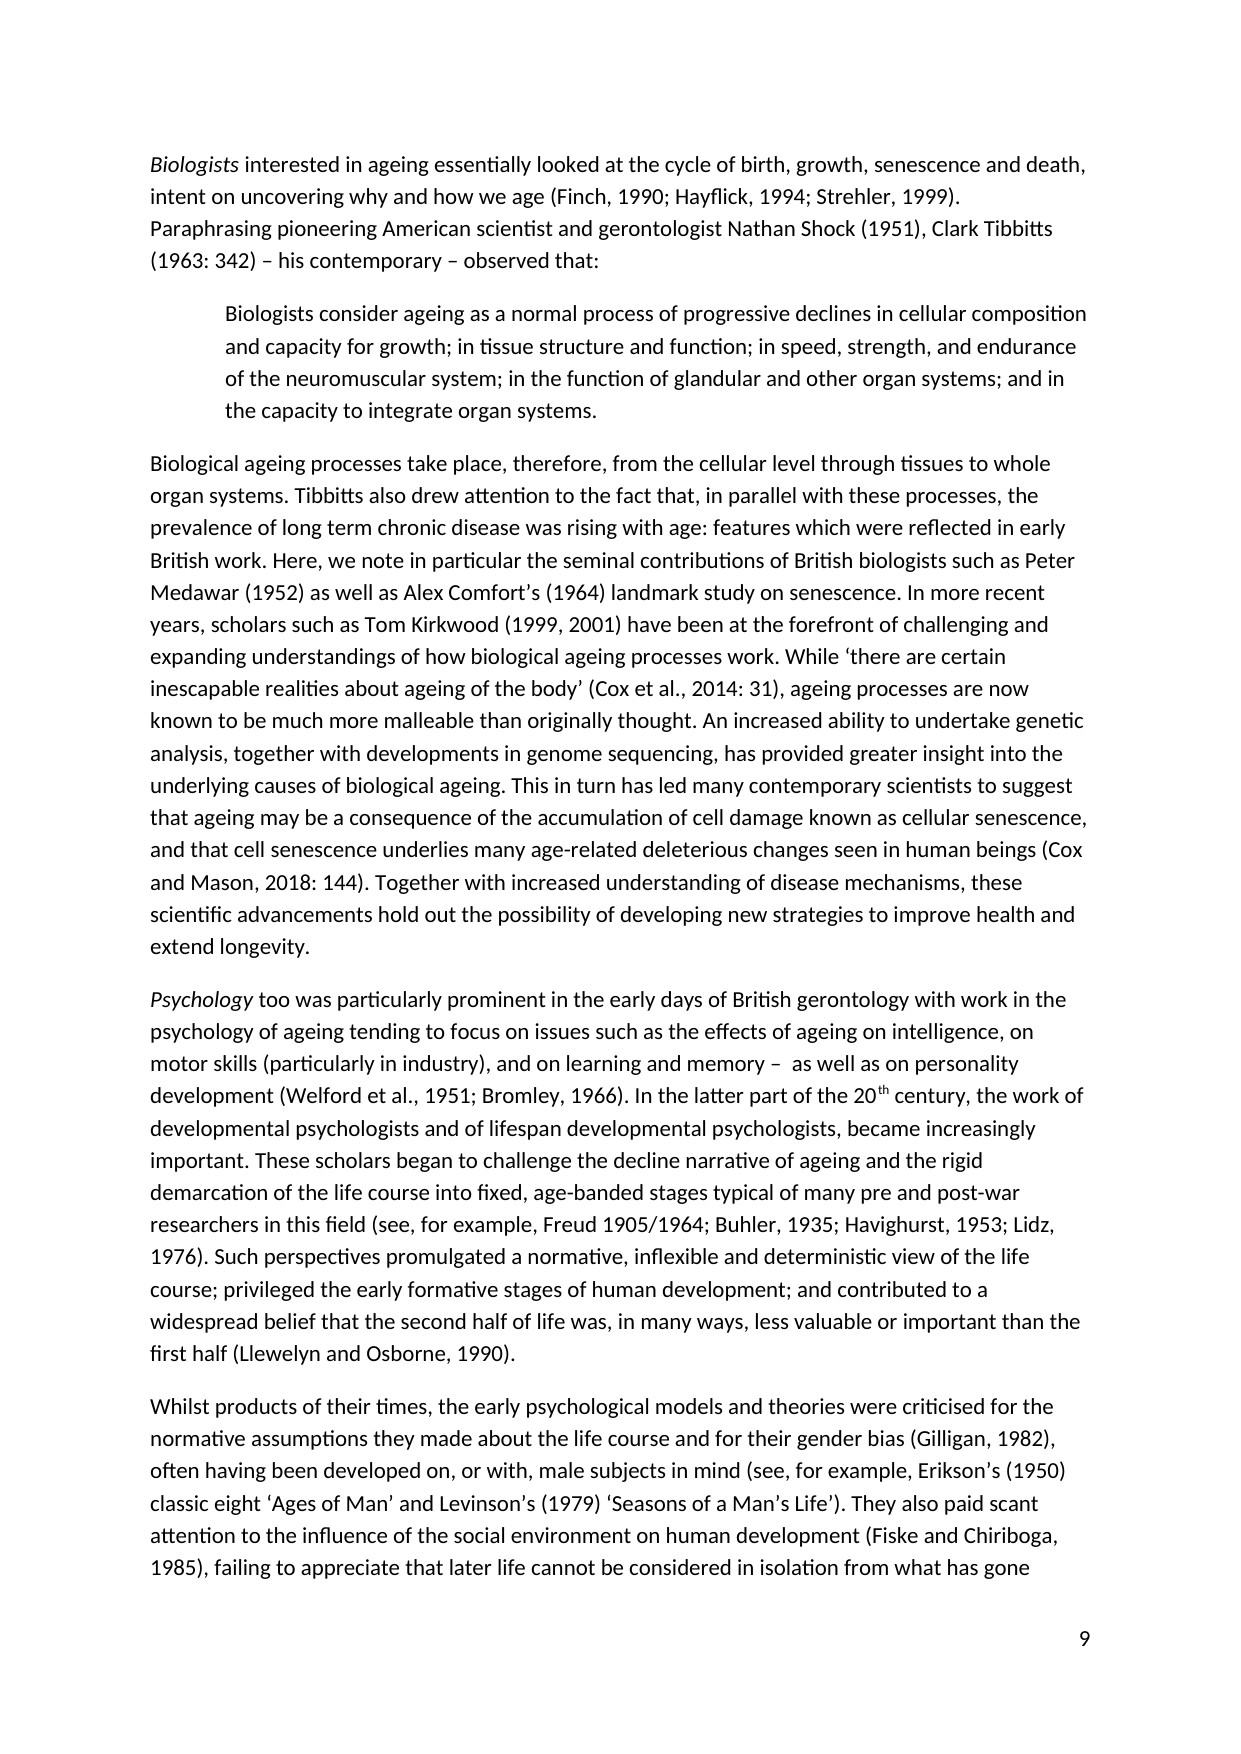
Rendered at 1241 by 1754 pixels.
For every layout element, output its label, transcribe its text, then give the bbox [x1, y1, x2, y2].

text Biologists interested in ageing essentially looked at the cycle of birth, growth, senescence and death, intent on uncovering why and how we age (Finch, 1990; Hayflick, 1994; Strehler, 1999). Paraphrasing pioneering American scientist and gerontologist Nathan Shock (1951), Clark Tibbitts (1963: 342) – his contemporary – observed that: [150, 150, 1090, 274]
text Psychology too was particularly prominent in the early days of British gerontology with work in the psychology of ageing tending to focus on issues such as the effects of ageing on intelligence, on motor skills (particularly in industry), and on learning and memory – as well as on personality development (Welford et al., 1951; Bromley, 1966). In the latter part of the 20th century, the work of developmental psychologists and of lifespan developmental psychologists, became increasingly important. These scholars began to challenge the decline narrative of ageing and the rigid demarcation of the life course into fixed, age-banded stages typical of many pre and post-war researchers in this field (see, for example, Freud 1905/1964; Buhler, 1935; Havighurst, 1953; Lidz, 1976). Such perspectives promulgated a normative, inflexible and deterministic view of the life course; privileged the early formative stages of human development; and contributed to a widespread belief that the second half of life was, in many ways, less valuable or important than the first half (Llewelyn and Osborne, 1990). [150, 985, 1090, 1367]
text Biological ageing processes take place, therefore, from the cellular level through tissues to whole organ systems. Tibbitts also drew attention to the fact that, in parallel with these processes, the prevalence of long term chronic disease was rising with age: features which were reflected in early British work. Here, we note in particular the seminal contributions of British biologists such as Peter Medawar (1952) as well as Alex Comfort’s (1964) landmark study on senescence. In more recent years, scholars such as Tom Kirkwood (1999, 2001) have been at the forefront of challenging and expanding understandings of how biological ageing processes work. While ‘there are certain inescapable realities about ageing of the body’ (Cox et al., 2014: 31), ageing processes are now known to be much more malleable than originally thought. An increased ability to undertake genetic analysis, together with developments in genome sequencing, has provided greater insight into the underlying causes of biological ageing. This in turn has led many contemporary scientists to suggest that ageing may be a consequence of the accumulation of cell damage known as cellular senescence, and that cell senescence underlies many age-related deleterious changes seen in human beings (Cox and Mason, 2018: 144). Together with increased understanding of disease mechanisms, these scientific advancements hold out the possibility of developing new strategies to improve health and extend longevity. [150, 449, 1090, 960]
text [150, 1392, 1090, 1581]
text Biologists consider ageing as a normal process of progressive declines in cellular composition and capacity for growth; in tissue structure and function; in speed, strength, and endurance of the neuromuscular system; in the function of glandular and other organ systems; and in the capacity to integrate organ systems. [225, 299, 1090, 424]
